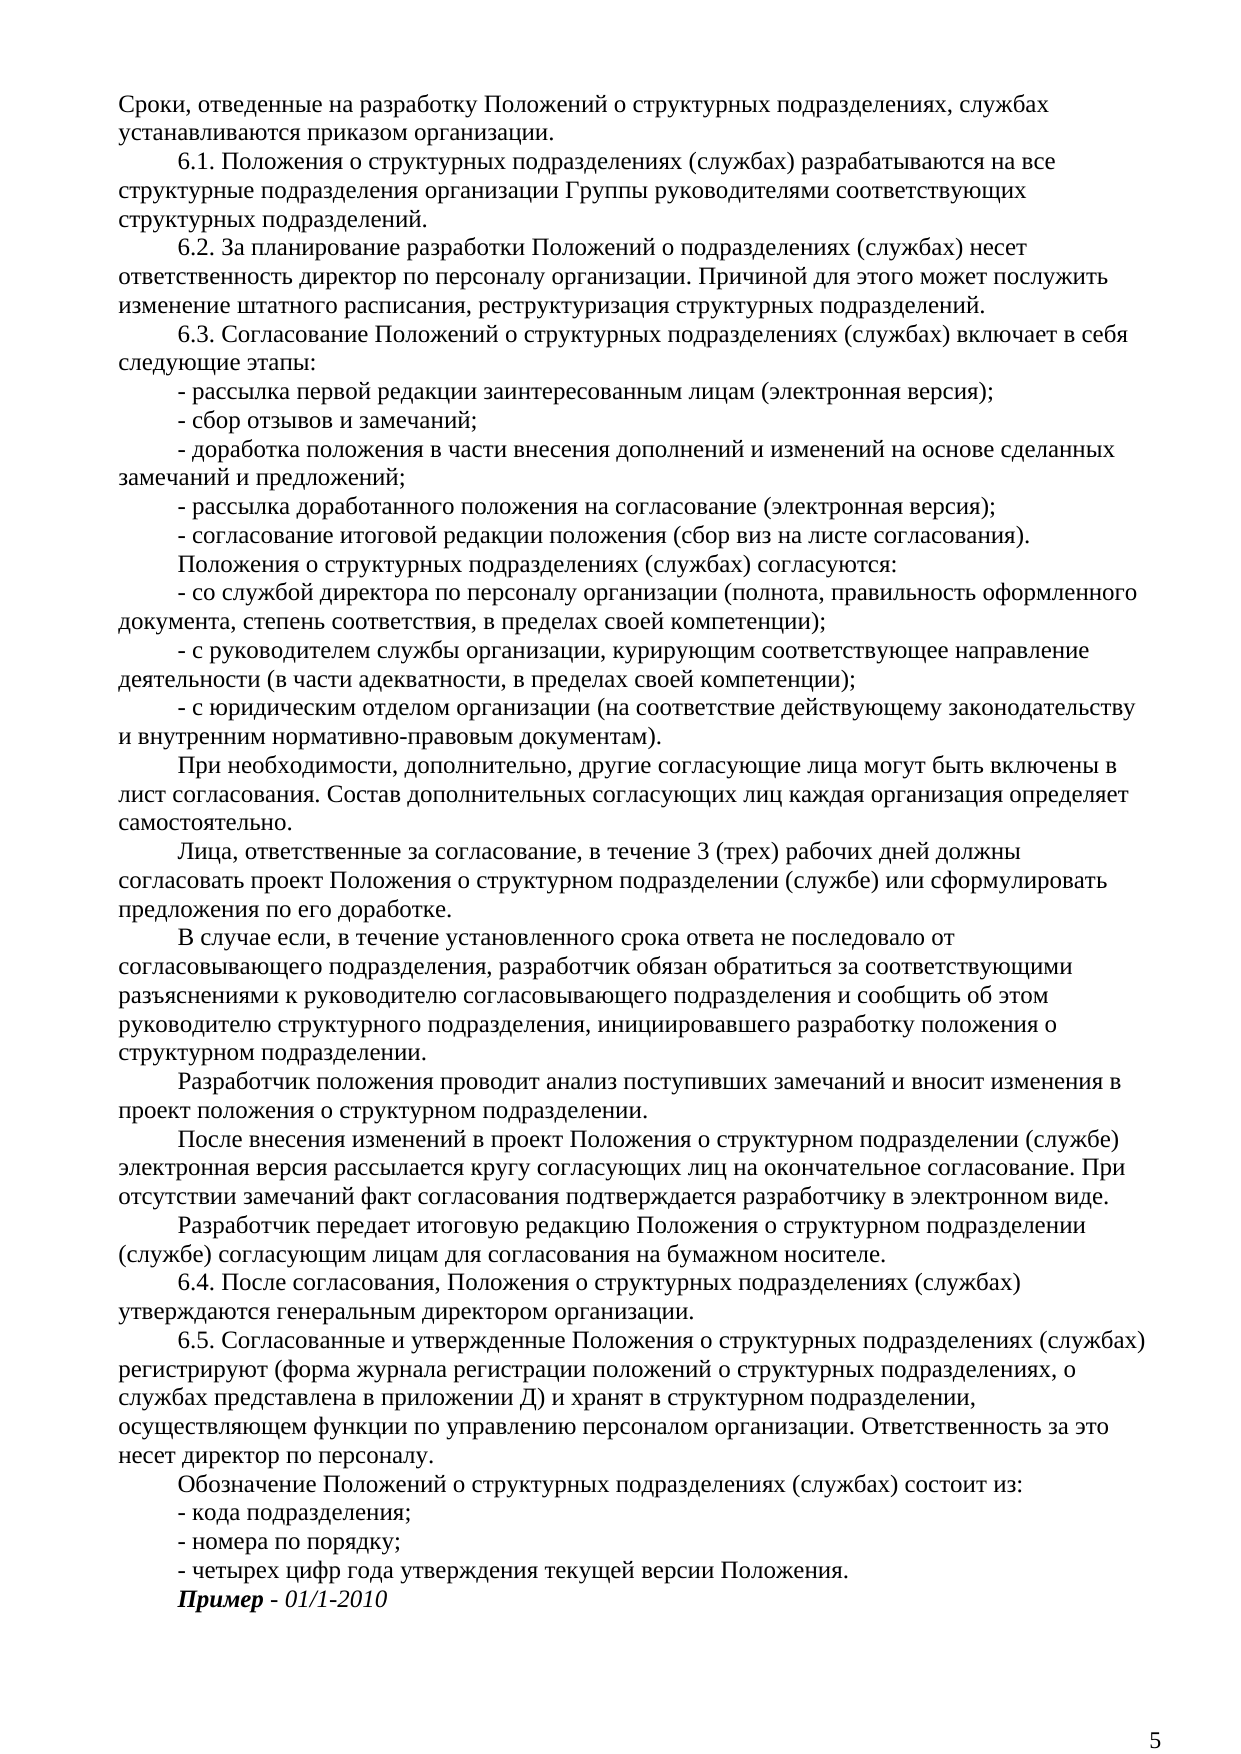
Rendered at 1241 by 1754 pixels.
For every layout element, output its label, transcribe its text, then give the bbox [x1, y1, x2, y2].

text - согласование итоговой редакции положения (сбор виз на листе согласования). [118, 520, 1152, 549]
text - кода подразделения; [118, 1497, 1152, 1526]
text 6.1. Положения о структурных подразделениях (службах) разрабатываются на все структурные подразделения организации Группы руководителями соответствующих структурных подразделений. [118, 146, 1152, 232]
text 6.5. Согласованные и утвержденные Положения о структурных подразделениях (службах) регистрируют (форма журнала регистрации положений о структурных подразделениях, о службах представлена в приложении Д) и хранят в структурном подразделении, осуществляющем функции по управлению персоналом организации. Ответственность за это несет директор по персоналу. [118, 1325, 1152, 1469]
text Лица, ответственные за согласование, в течение 3 (трех) рабочих дней должны согласовать проект Положения о структурном подразделении (службе) или сформулировать предложения по его доработке. [118, 836, 1152, 922]
text После внесения изменений в проект Положения о структурном подразделении (службе) электронная версия рассылается кругу согласующих лиц на окончательное согласование. При отсутствии замечаний факт согласования подтверждается разработчику в электронном виде. [118, 1124, 1152, 1210]
text Пример - 01/1-2010 [118, 1584, 1152, 1612]
text - четырех цифр года утверждения текущей версии Положения. [118, 1555, 1152, 1584]
text Разработчик положения проводит анализ поступивших замечаний и вносит изменения в проект положения о структурном подразделении. [118, 1066, 1152, 1124]
text - сбор отзывов и замечаний; [118, 405, 1152, 434]
text - со службой директора по персоналу организации (полнота, правильность оформленного документа, степень соответствия, в пределах своей компетенции); [118, 577, 1152, 635]
text - номера по порядку; [118, 1526, 1152, 1555]
text - с юридическим отделом организации (на соответствие действующему законодательству и внутренним нормативно-правовым документам). [118, 692, 1152, 750]
text - доработка положения в части внесения дополнений и изменений на основе сделанных замечаний и предложений; [118, 434, 1152, 491]
text При необходимости, дополнительно, другие согласующие лица могут быть включены в лист согласования. Состав дополнительных согласующих лиц каждая организация определяет самостоятельно. [118, 750, 1152, 836]
text 6.2. За планирование разработки Положений о подразделениях (службах) несет ответственность директор по персоналу организации. Причиной для этого может послужить изменение штатного расписания, реструктуризация структурных подразделений. [118, 232, 1152, 319]
text - рассылка первой редакции заинтересованным лицам (электронная версия); [118, 376, 1152, 405]
text Обозначение Положений о структурных подразделениях (службах) состоит из: [118, 1469, 1152, 1497]
text 6.4. После согласования, Положения о структурных подразделениях (службах) утверждаются генеральным директором организации. [118, 1267, 1152, 1325]
text - с руководителем службы организации, курирующим соответствующее направление деятельности (в части адекватности, в пределах своей компетенции); [118, 635, 1152, 692]
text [118, 89, 1152, 146]
text Положения о структурных подразделениях (службах) согласуются: [118, 549, 1152, 577]
text - рассылка доработанного положения на согласование (электронная версия); [118, 491, 1152, 520]
text Разработчик передает итоговую редакцию Положения о структурном подразделении (службе) согласующим лицам для согласования на бумажном носителе. [118, 1210, 1152, 1267]
text В случае если, в течение установленного срока ответа не последовало от согласовывающего подразделения, разработчик обязан обратиться за соответствующими разъяснениями к руководителю согласовывающего подразделения и сообщить об этом руководителю структурного подразделения, инициировавшего разработку положения о структурном подразделении. [118, 922, 1152, 1066]
text 6.3. Согласование Положений о структурных подразделениях (службах) включает в себя следующие этапы: [118, 319, 1152, 376]
